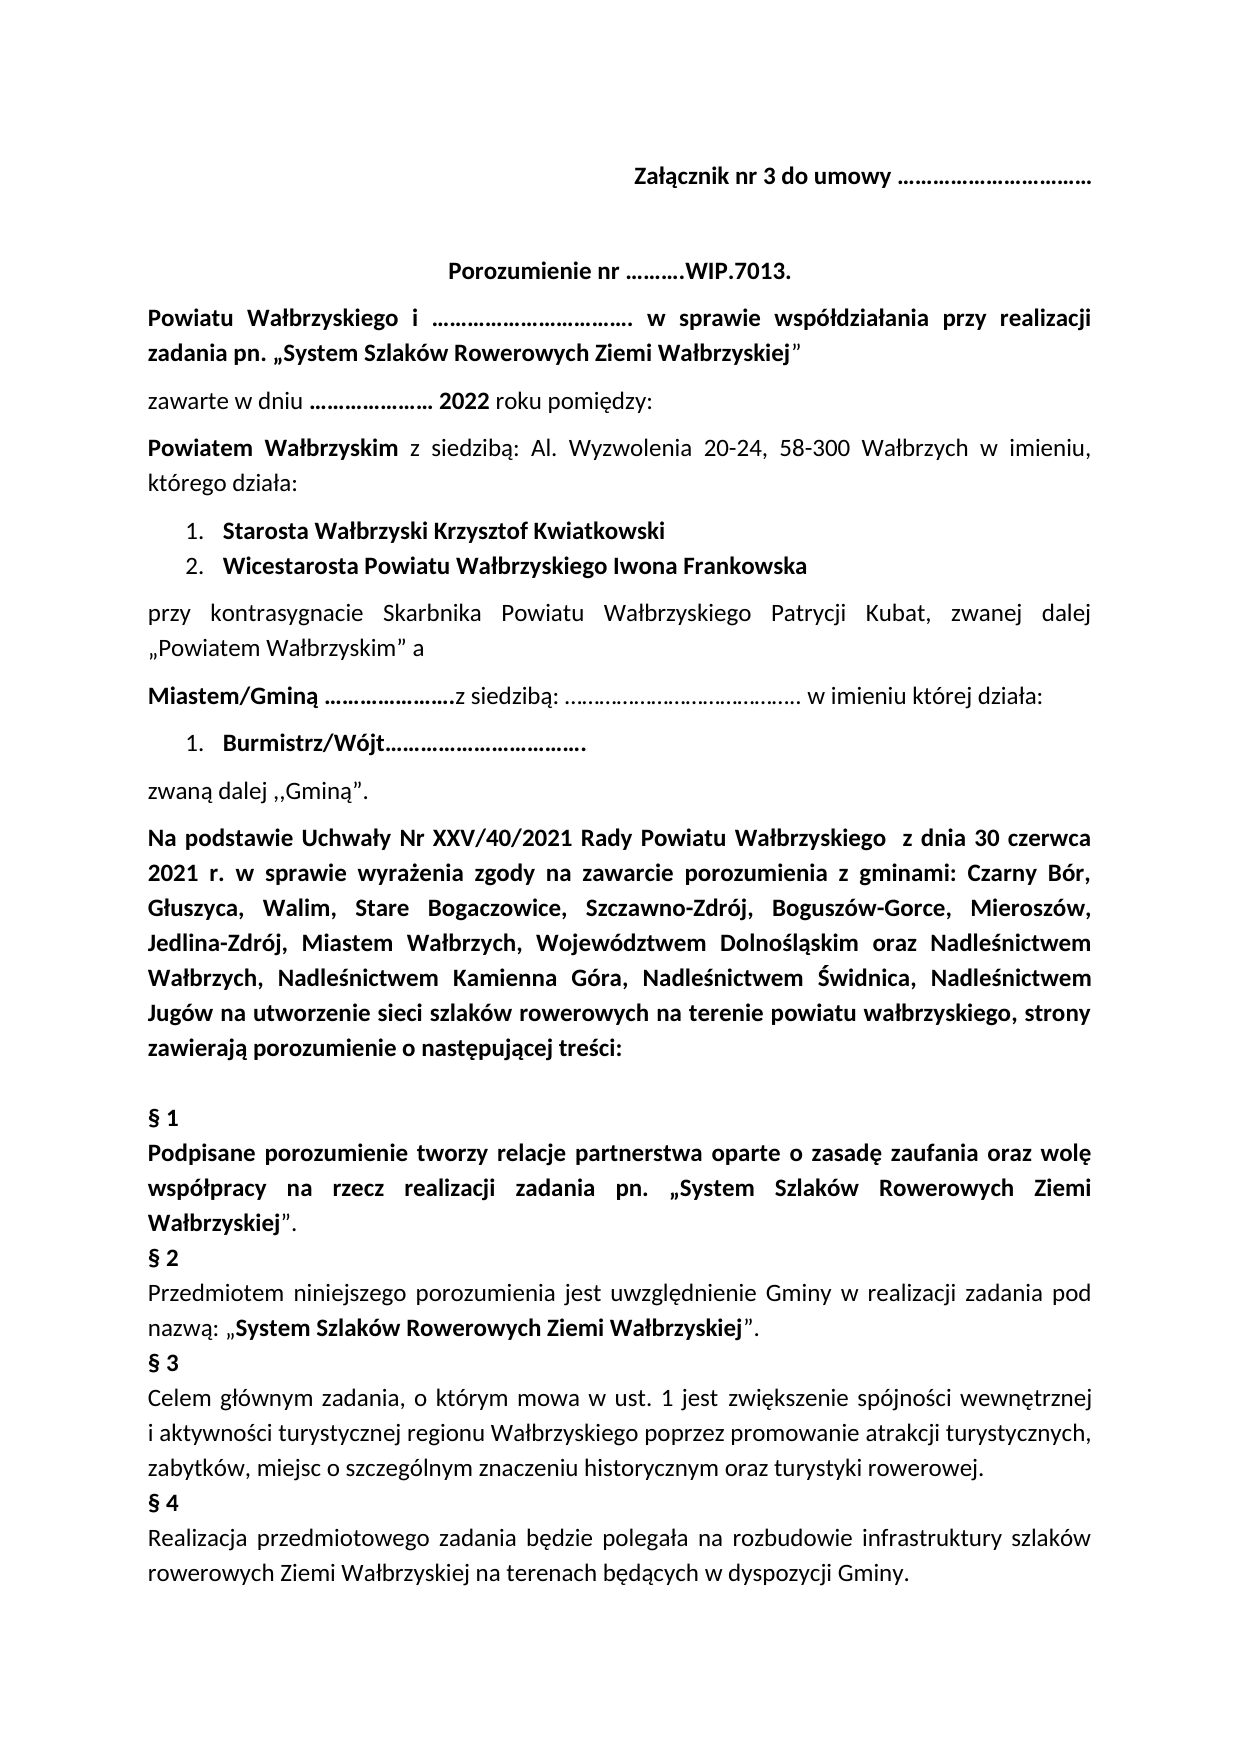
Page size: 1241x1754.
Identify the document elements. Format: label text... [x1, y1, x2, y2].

list Burmistrz/Wójt……………………………. [185, 728, 1093, 758]
list Wicestarosta Powiatu Wałbrzyskiego Iwona Frankowska [185, 550, 1093, 581]
text zawarte w dniu ………………… 2022 roku pomiędzy: [148, 385, 1093, 416]
text § 1 [148, 1103, 1093, 1133]
text Celem głównym zadania, o którym mowa w ust. 1 jest zwiększenie spójności wewnętrznej i aktywności turystycznej regionu Wałbrzyskiego poprzez promowanie atrakcji turystycznych, zabytków, miejsc o szczególnym znaczeniu historycznym oraz turystyki rowerowej. [148, 1383, 1093, 1483]
text Porozumienie nr ……….WIP.7013. [148, 255, 1093, 286]
text zwaną dalej ,,Gminą”. [148, 775, 1093, 806]
text § 3 [148, 1348, 1093, 1378]
text Realizacja przedmiotowego zadania będzie polegała na rozbudowie infrastruktury szlaków rowerowych Ziemi Wałbrzyskiej na terenach będących w dyspozycji Gminy. [148, 1523, 1093, 1588]
list Starosta Wałbrzyski Krzysztof Kwiatkowski [185, 515, 1093, 546]
text Załącznik nr 3 do umowy …………………………… [148, 160, 1093, 191]
text Na podstawie Uchwały Nr XXV/40/2021 Rady Powiatu Wałbrzyskiego z dnia 30 czerwca 2021 r. w sprawie wyrażenia zgody na zawarcie porozumienia z gminami: Czarny Bór, Głuszyca, Walim, Stare Bogaczowice, Szczawno-Zdrój, Boguszów-Gorce, Mieroszów, Jedlina-Zdrój, Miastem Wałbrzych, Województwem Dolnośląskim oraz Nadleśnictwem Wałbrzych, Nadleśnictwem Kamienna Góra, Nadleśnictwem Świdnica, Nadleśnictwem Jugów na utworzenie sieci szlaków rowerowych na terenie powiatu wałbrzyskiego, strony zawierają porozumienie o następującej treści: [148, 823, 1093, 1063]
text Miastem/Gminą ………………….z siedzibą: ………………………………….. w imieniu której działa: [148, 680, 1093, 711]
text § 4 [148, 1488, 1093, 1518]
text Powiatu Wałbrzyskiego i ……………………………. w sprawie współdziałania przy realizacji zadania pn. „System Szlaków Rowerowych Ziemi Wałbrzyskiej” [148, 303, 1093, 368]
text Podpisane porozumienie tworzy relacje partnerstwa oparte o zasadę zaufania oraz wolę współpracy na rzecz realizacji zadania pn. „System Szlaków Rowerowych Ziemi Wałbrzyskiej”. [148, 1138, 1093, 1238]
text przy kontrasygnacie Skarbnika Powiatu Wałbrzyskiego Patrycji Kubat, zwanej dalej „Powiatem Wałbrzyskim” a [148, 598, 1093, 663]
text Powiatem Wałbrzyskim z siedzibą: Al. Wyzwolenia 20-24, 58-300 Wałbrzych w imieniu, którego działa: [148, 433, 1093, 498]
text § 2 [148, 1243, 1093, 1273]
text Przedmiotem niniejszego porozumienia jest uwzględnienie Gminy w realizacji zadania pod nazwą: „System Szlaków Rowerowych Ziemi Wałbrzyskiej”. [148, 1278, 1093, 1343]
